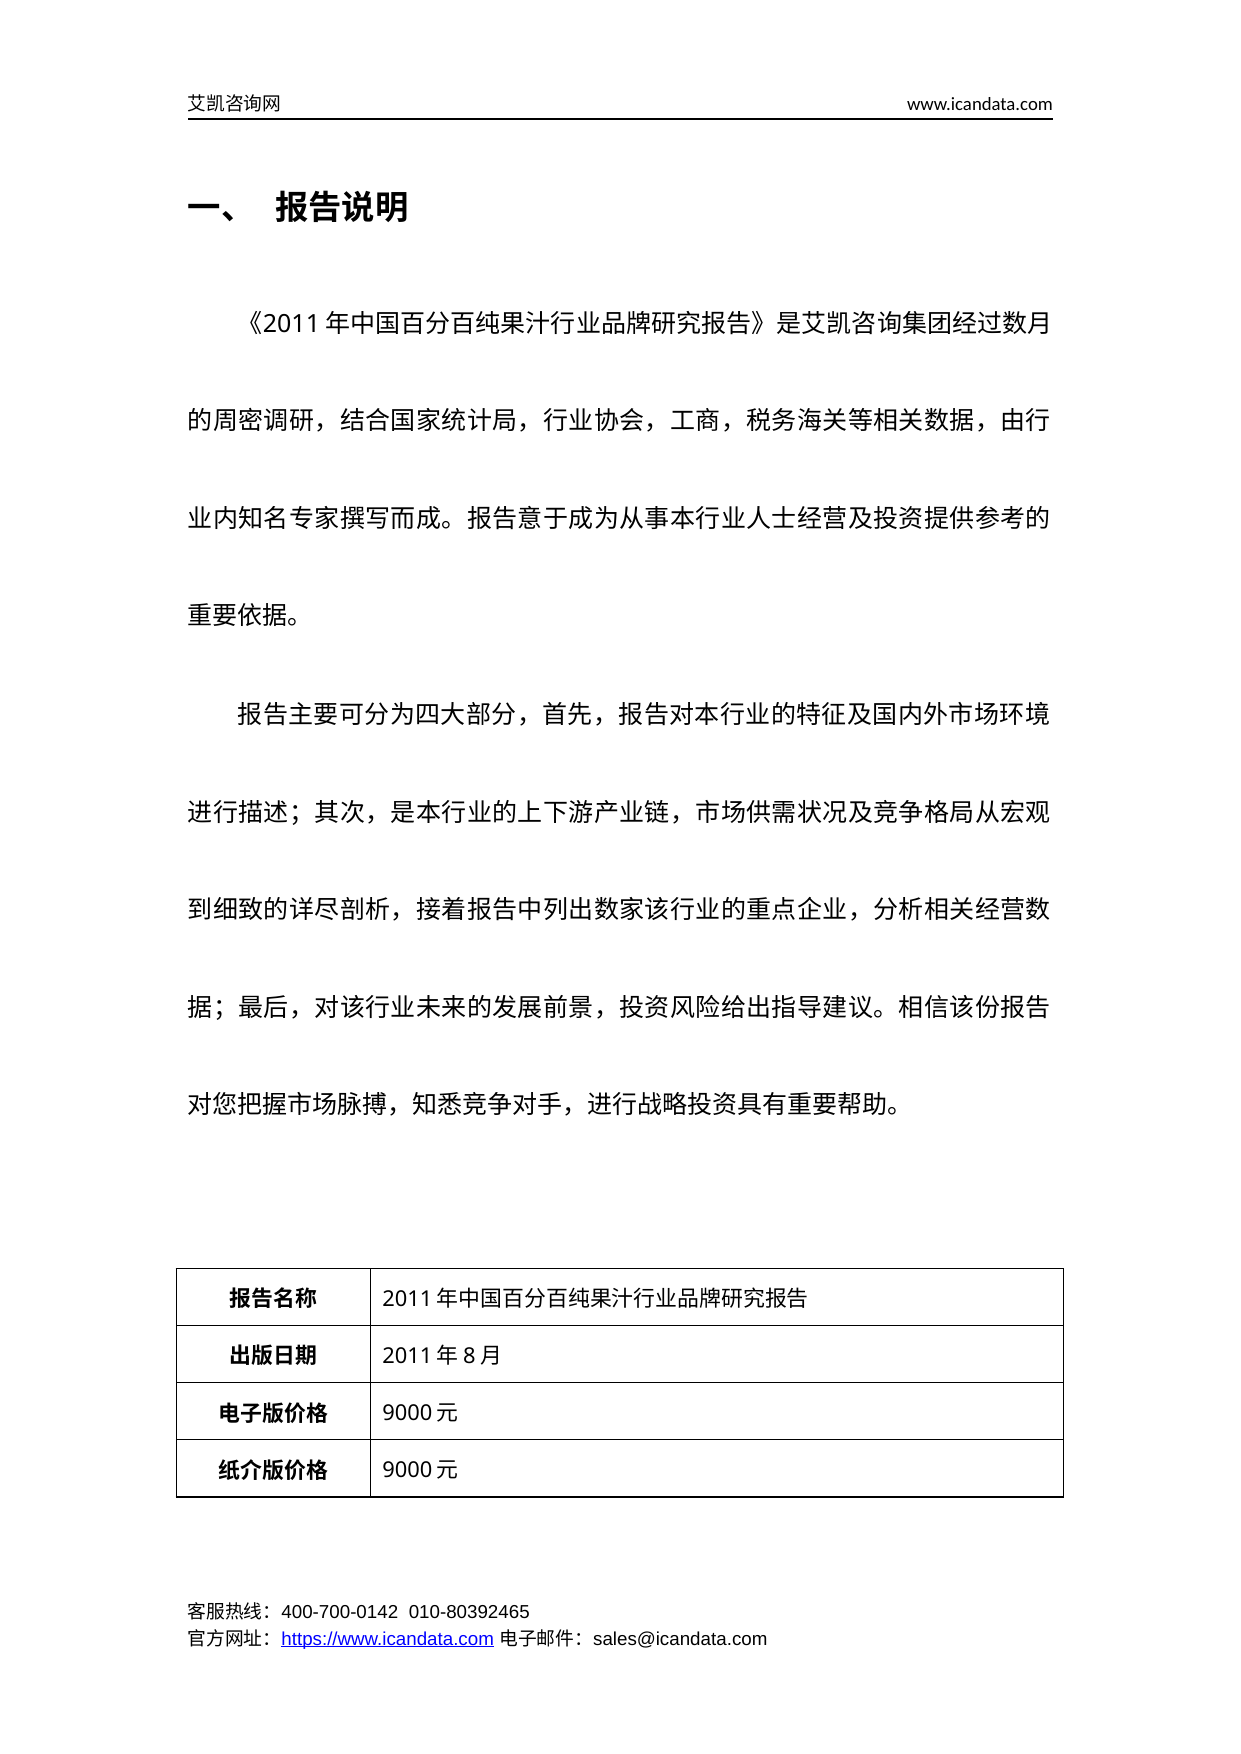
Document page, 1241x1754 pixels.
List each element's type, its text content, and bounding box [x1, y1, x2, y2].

text 报告主要可分为四大部分，首先，报告对本行业的特征及国内外市场环境进行描述；其次，是本行业的上下游产业链，市场供需状况及竞争格局从宏观到细致的详尽剖析，接着报告中列出数家该行业的重点企业，分析相关经营数据；最后，对该行业未来的发展前景，投资风险给出指导建议。相信该份报告对您把握市场脉搏，知悉竞争对手，进行战略投资具有重要帮助。 [187, 681, 1053, 1136]
table_cell 纸介版价格 [177, 1440, 370, 1496]
table_cell 2011年8月 [371, 1326, 1063, 1382]
table_cell 9000元 [371, 1383, 1063, 1439]
table_cell 电子版价格 [177, 1383, 370, 1439]
text 《2011年中国百分百纯果汁行业品牌研究报告》是艾凯咨询集团经过数月的周密调研，结合国家统计局，行业协会，工商，税务海关等相关数据，由行业内知名专家撰写而成。报告意于成为从事本行业人士经营及投资提供参考的重要依据。 [187, 289, 1053, 646]
table_header 2011年中国百分百纯果汁行业品牌研究报告 [371, 1269, 1063, 1325]
subtitle 报告说明 [187, 172, 1053, 237]
table_cell 出版日期 [177, 1326, 370, 1382]
table_cell 9000元 [371, 1440, 1063, 1496]
table_header 报告名称 [177, 1269, 370, 1325]
